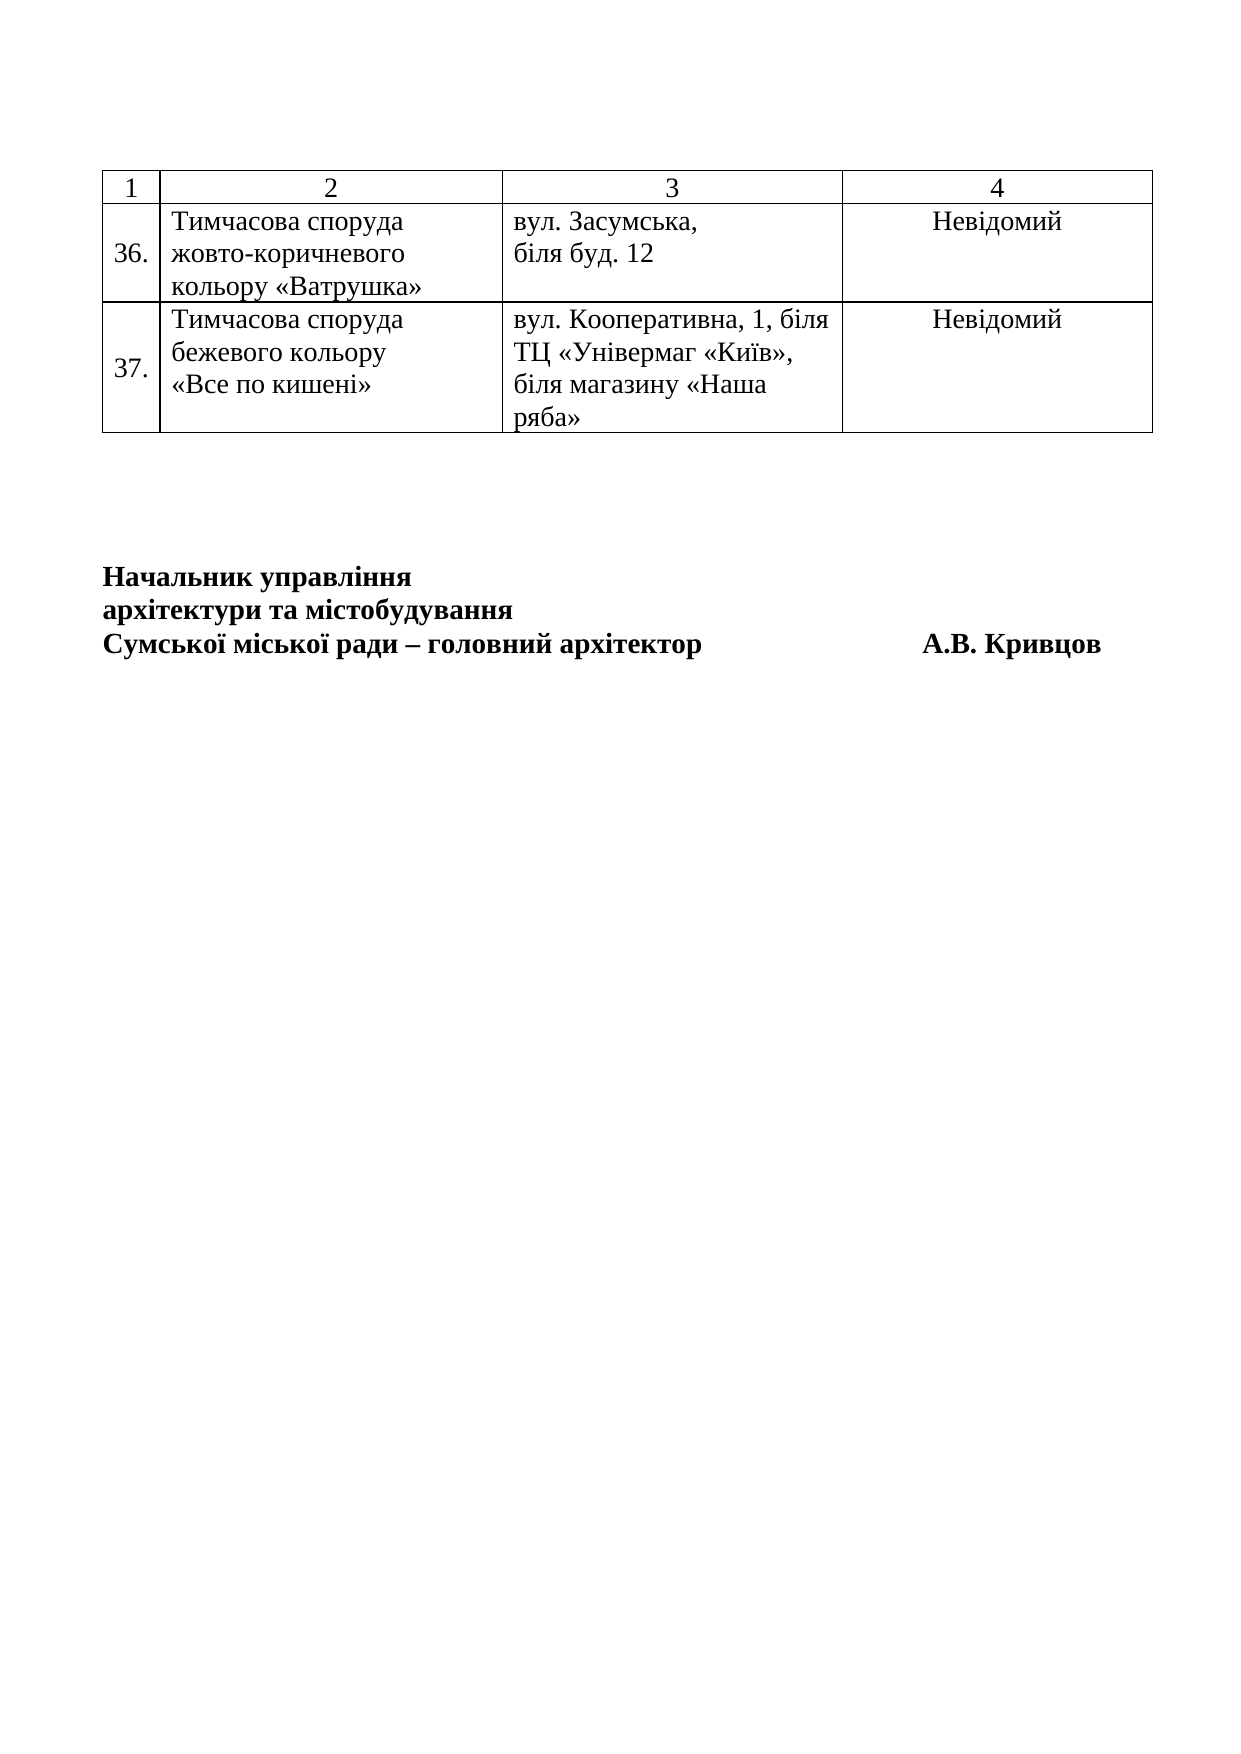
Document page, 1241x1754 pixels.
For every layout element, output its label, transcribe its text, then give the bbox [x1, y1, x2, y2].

table_cell 37. [103, 303, 159, 432]
table_cell вул. Кооперативна, 1, біля ТЦ «Універмаг «Київ», біля магазину «Наша ряба» [503, 303, 842, 432]
table_cell Тимчасова споруда бежевого кольору «Все по кишені» [161, 303, 502, 432]
table_header 1 [103, 171, 159, 203]
table_header 4 [843, 171, 1152, 203]
table_cell Невідомий [843, 303, 1152, 432]
table_cell Тимчасова споруда жовто-коричневого кольору «Ватрушка» [161, 204, 502, 301]
table_cell вул. Засумська, біля буд. 12 [503, 204, 842, 301]
table_cell 36. [103, 204, 159, 301]
table_cell Невідомий [843, 204, 1152, 301]
table_header 3 [503, 171, 842, 203]
text архітектури та містобудування [102, 592, 1152, 626]
text Сумської міської ради – головний архітектор А.В. Кривцов [102, 626, 1152, 659]
table_header 2 [161, 171, 502, 203]
text Начальник управління [102, 559, 1152, 592]
